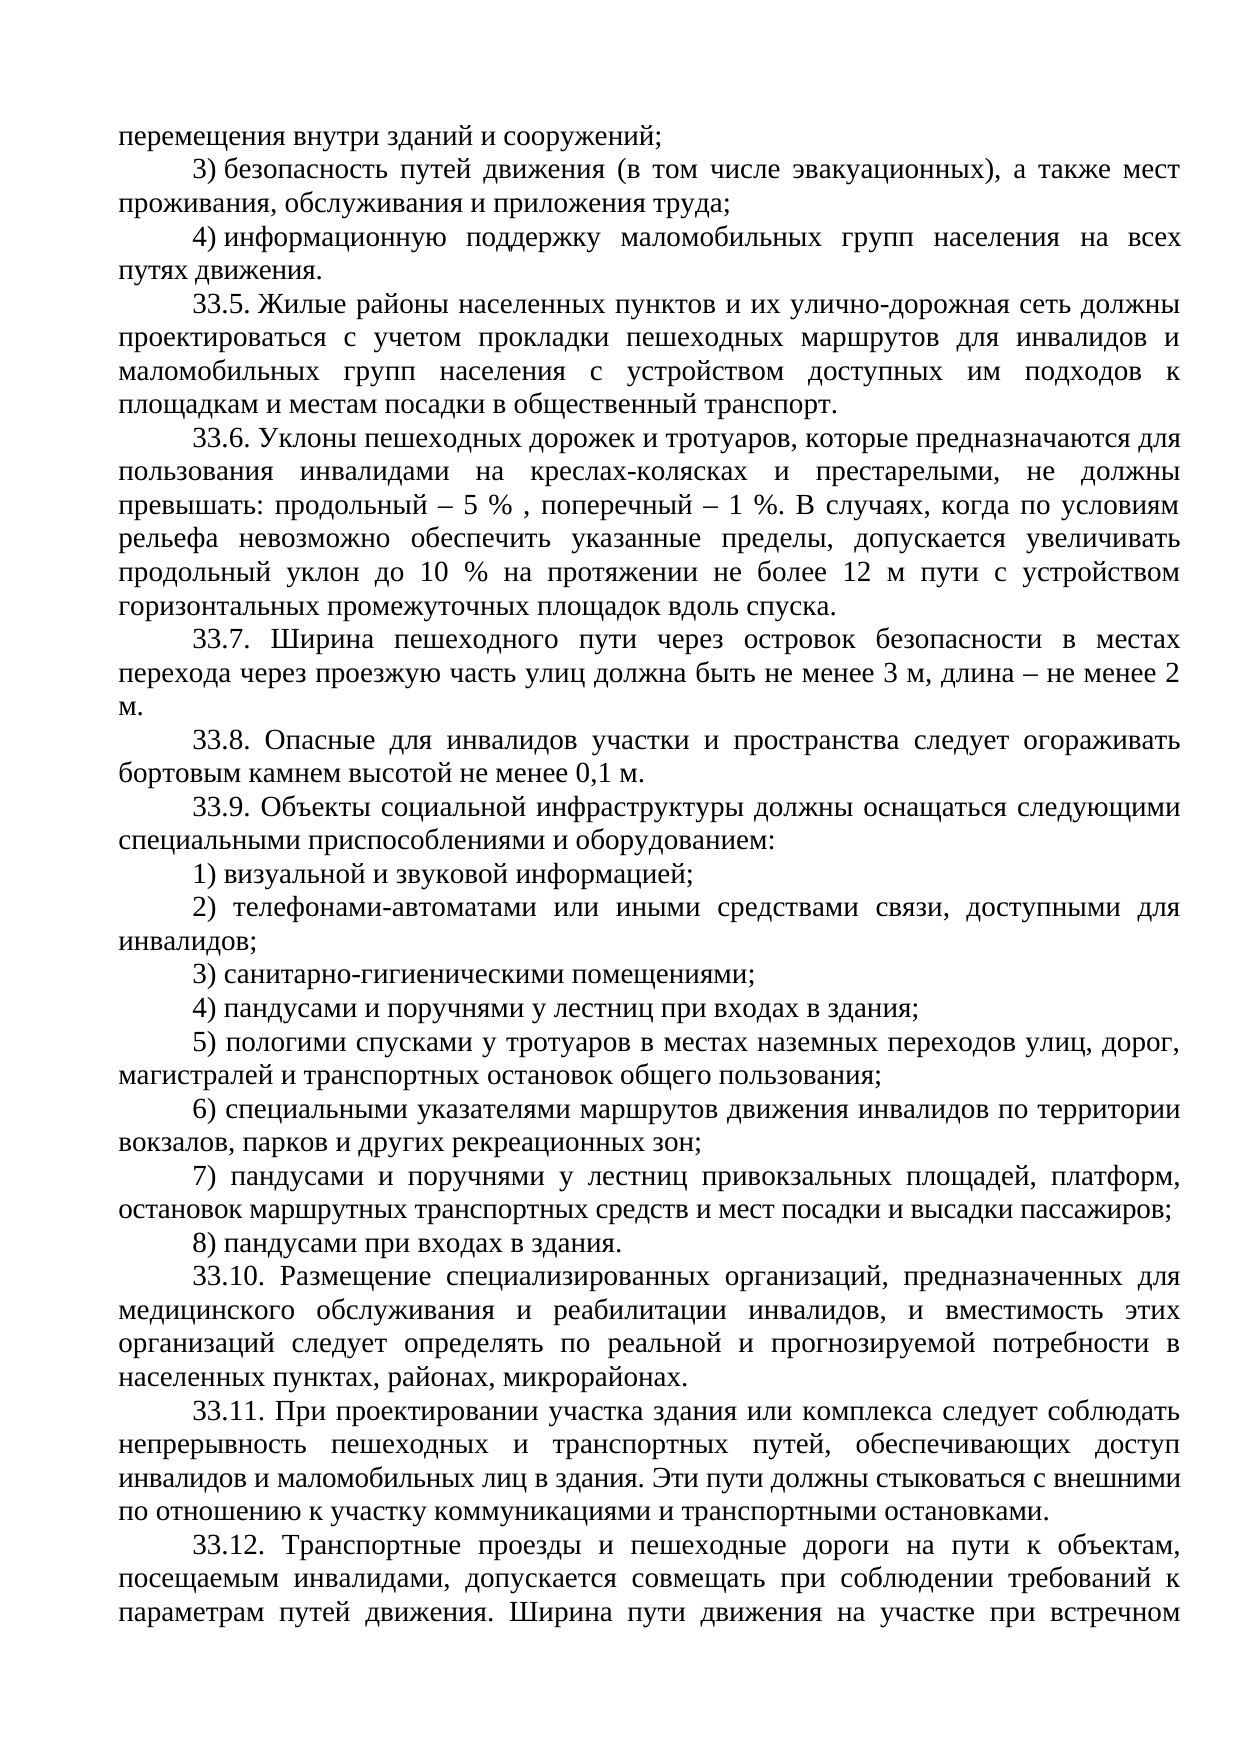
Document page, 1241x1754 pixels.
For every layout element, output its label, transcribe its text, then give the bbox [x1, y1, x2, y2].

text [118, 1527, 1181, 1627]
text 3) санитарно-гигиеническими помещениями; [118, 957, 1181, 990]
text 6) специальными указателями маршрутов движения инвалидов по территории вокзалов, парков и других рекреационных зон; [118, 1091, 1181, 1158]
text 4) пандусами и поручнями у лестниц при входах в здания; [118, 990, 1181, 1024]
text 4) информационную поддержку маломобильных групп населения на всех путях движения. [118, 219, 1181, 286]
text 3) безопасность путей движения (в том числе эвакуационных), а также мест проживания, обслуживания и приложения труда; [118, 152, 1181, 219]
text 33.8. Опасные для инвалидов участки и пространства следует огораживать бортовым камнем высотой не менее . [118, 722, 1181, 789]
text 33.9. Объекты социальной инфраструктуры должны оснащаться следующими специальными приспособлениями и оборудованием: [118, 789, 1181, 856]
text 33.6. Уклоны пешеходных дорожек и тротуаров, которые предназначаются для пользования инвалидами на креслах-колясках и престарелыми, не должны превышать: продольный – 5 % , поперечный – 1 %. В случаях, когда по условиям рельефа невозможно обеспечить указанные пределы, допускается увеличивать продольный уклон до 10 % на протяжении не более пути с устройством горизонтальных промежуточных площадок вдоль спуска. [118, 420, 1181, 621]
text 5) пологими спусками у тротуаров в местах наземных переходов улиц, дорог, магистралей и транспортных остановок общего пользования; [118, 1024, 1181, 1091]
text 33.5. Жилые районы населенных пунктов и их улично-дорожная сеть должны проектироваться с учетом прокладки пешеходных маршрутов для инвалидов и маломобильных групп населения с устройством доступных им подходов к площадкам и местам посадки в общественный транспорт. [118, 286, 1181, 420]
text 33.11. При проектировании участка здания или комплекса следует соблюдать непрерывность пешеходных и транспортных путей, обеспечивающих доступ инвалидов и маломобильных лиц в здания. Эти пути должны стыковаться с внешними по отношению к участку коммуникациями и транспортными остановками. [118, 1393, 1181, 1527]
text 7) пандусами и поручнями у лестниц привокзальных площадей, платформ, остановок маршрутных транспортных средств и мест посадки и высадки пассажиров; [118, 1158, 1181, 1225]
text 2) телефонами-автоматами или иными средствами связи, доступными для инвалидов; [118, 889, 1181, 957]
text 33.7. Ширина пешеходного пути через островок безопасности в местах перехода через проезжую часть улиц должна быть не менее , длина – не менее . [118, 621, 1181, 722]
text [118, 118, 1181, 152]
text 1) визуальной и звуковой информацией; [118, 856, 1181, 889]
text 33.10. Размещение специализированных организаций, предназначенных для медицинского обслуживания и реабилитации инвалидов, и вместимость этих организаций следует определять по реальной и прогнозируемой потребности в населенных пунктах, районах, микрорайонах. [118, 1258, 1181, 1393]
text 8) пандусами при входах в здания. [118, 1225, 1181, 1258]
